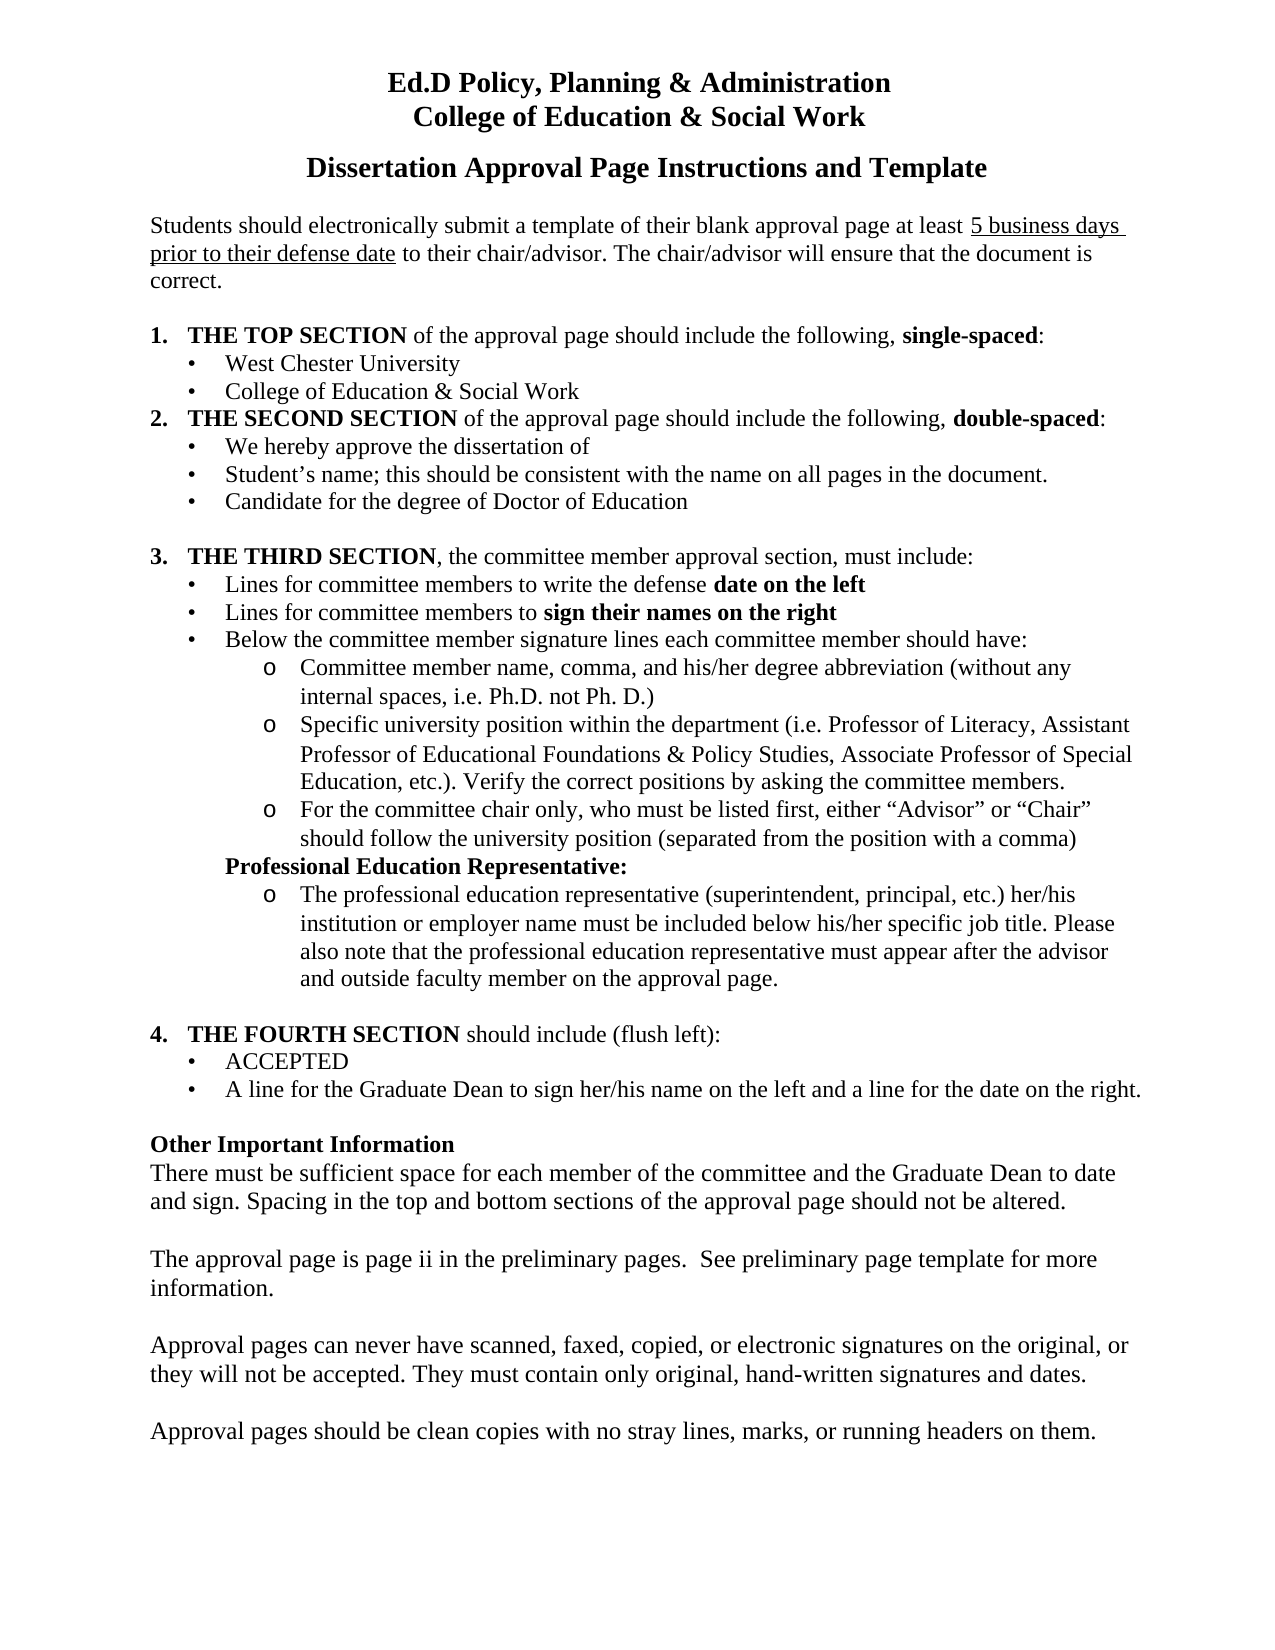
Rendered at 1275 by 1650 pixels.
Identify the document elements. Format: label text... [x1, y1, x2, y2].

text Dissertation Approval Page Instructions and Template [150, 150, 1144, 183]
list Specific university position within the department (i.e. Professor of Literacy, Assistant Professor of Educational Foundations & Policy Studies, Associate Professor of Special Education, etc.). Verify the correct positions by asking the committee members. [262, 710, 1144, 795]
list Lines for committee members to write the defense date on the left [187, 570, 1144, 598]
list Student’s name; this should be consistent with the name on all pages in the document. [187, 459, 1144, 487]
list The professional education representative (superintendent, principal, etc.) her/his institution or employer name must be included below his/her specific job title. Please also note that the professional education representative must appear after the advisor and outside faculty member on the approval page. [262, 879, 1144, 992]
list Below the committee member signature lines each committee member should have: [187, 625, 1144, 653]
text Approval pages should be clean copies with no stray lines, marks, or running headers on them. [150, 1416, 1144, 1445]
list THE THIRD SECTION, the committee member approval section, must include: [150, 542, 1144, 570]
list West Chester University [187, 349, 1144, 377]
list For the committee chair only, who must be listed first, either “Advisor” or “Chair” should follow the university position (separated from the position with a comma) [262, 795, 1144, 852]
list We hereby approve the dissertation of [187, 432, 1144, 459]
text Students should electronically submit a template of their blank approval page at least 5 business days prior to their defense date to their chair/advisor. The chair/advisor will ensure that the document is correct. [150, 211, 1144, 294]
list THE SECOND SECTION of the approval page should include the following, double-spaced: [150, 404, 1144, 432]
list Committee member name, comma, and his/her degree abbreviation (without any internal spaces, i.e. Ph.D. not Ph. D.) [262, 653, 1144, 710]
list Lines for committee members to sign their names on the right [187, 598, 1144, 625]
text Other Important Information [150, 1130, 1144, 1158]
text Approval pages can never have scanned, faxed, copied, or electronic signatures on the original, or they will not be accepted. They must contain only original, hand-written signatures and dates. [150, 1330, 1144, 1388]
text Professional Education Representative: [225, 852, 1144, 879]
text The approval page is page ii in the preliminary pages. See preliminary page template for more information. [150, 1244, 1144, 1301]
list College of Education & Social Work [187, 377, 1144, 404]
list THE FOURTH SECTION should include (flush left): [150, 1019, 1144, 1047]
text There must be sufficient space for each member of the committee and the Graduate Dean to date and sign. Spacing in the top and bottom sections of the approval page should not be altered. [150, 1158, 1144, 1215]
list THE TOP SECTION of the approval page should include the following, single-spaced: [150, 322, 1144, 349]
list Candidate for the degree of Doctor of Education [187, 487, 1144, 515]
list A line for the Graduate Dean to sign her/his name on the left and a line for the date on the right. [187, 1075, 1144, 1102]
list ACCEPTED [187, 1047, 1144, 1075]
